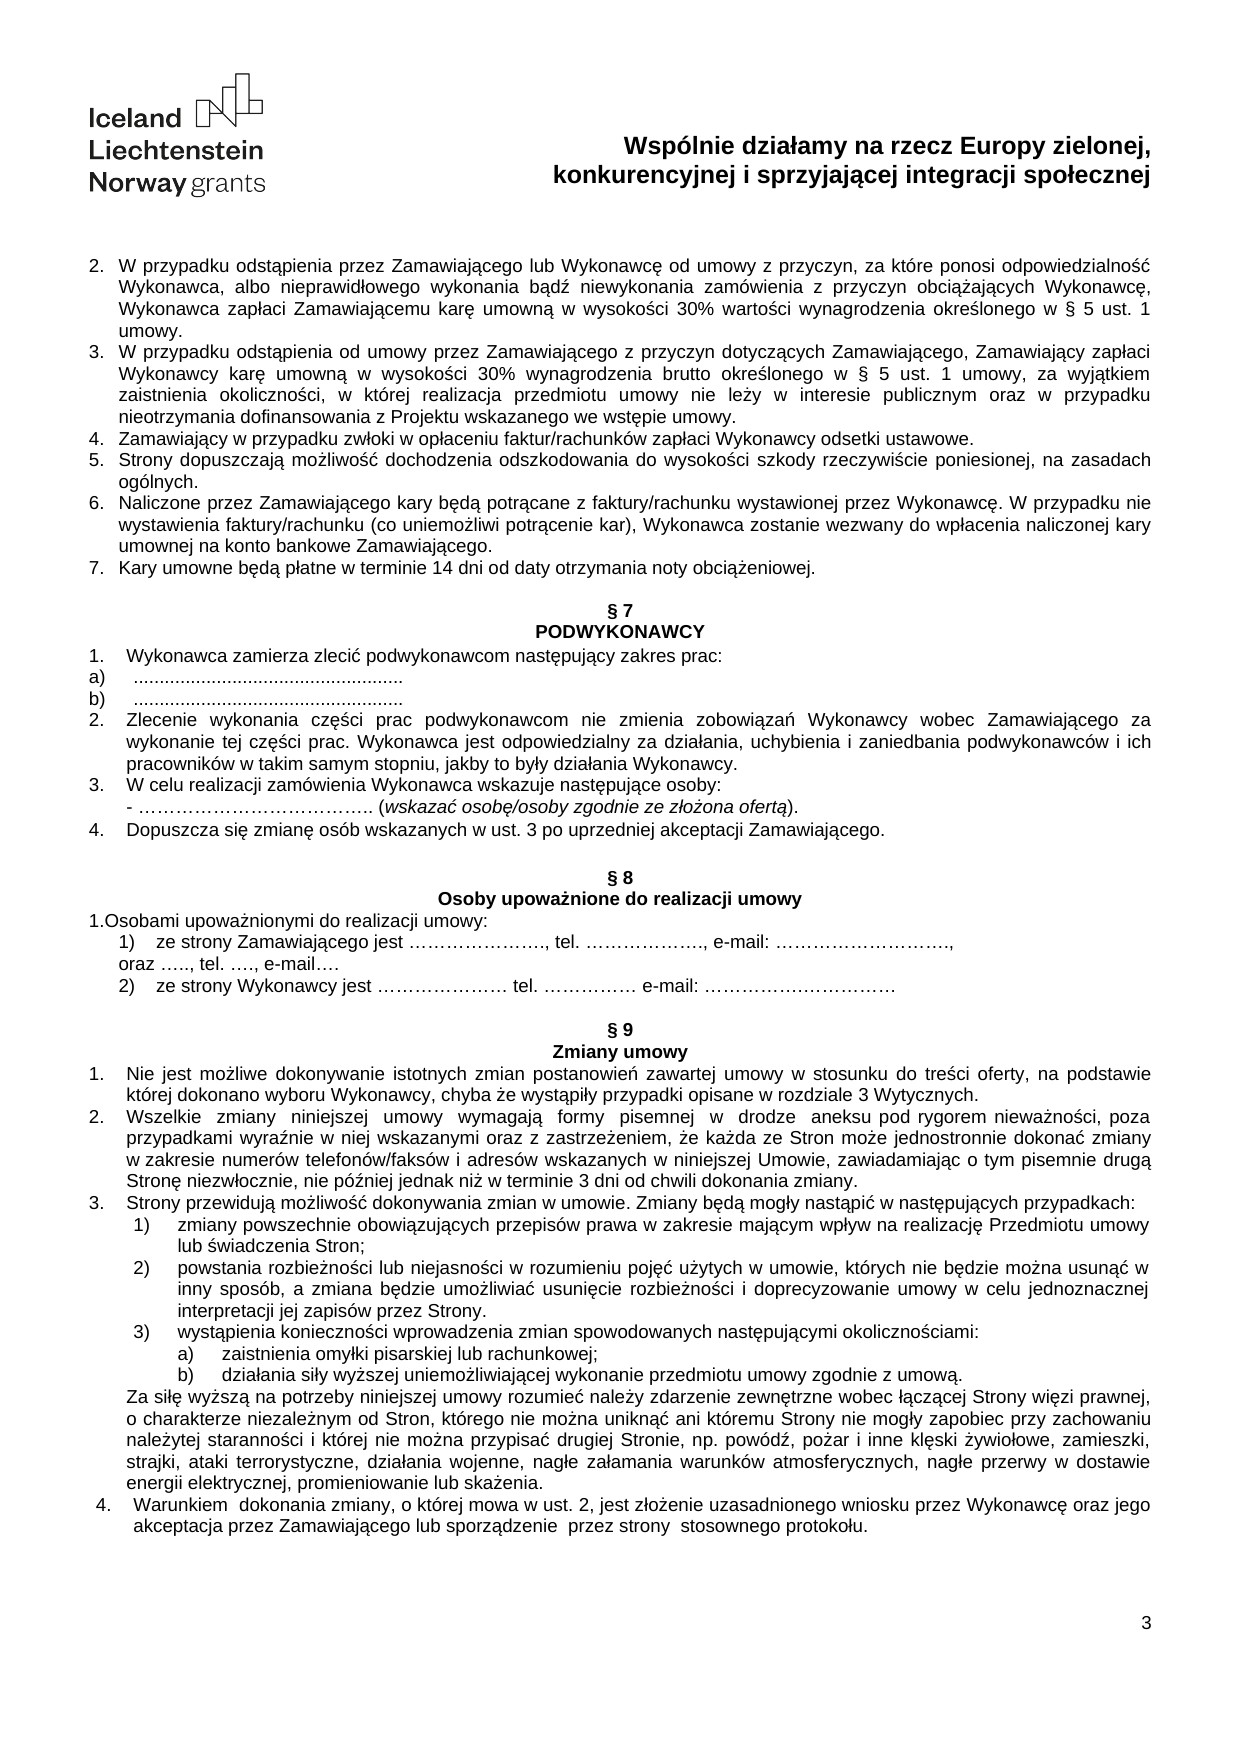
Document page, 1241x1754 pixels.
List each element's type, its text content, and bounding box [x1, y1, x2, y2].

list Kary umowne będą płatne w terminie 14 dni od daty otrzymania noty obciążeniowej. [89, 557, 1152, 578]
list Strony przewidują możliwość dokonywania zmian w umowie. Zmiany będą mogły nastąpić w następujących przypadkach: [89, 1192, 1152, 1213]
list Dopuszcza się zmianę osób wskazanych w ust. 3 po uprzedniej akceptacji Zamawiającego. [89, 819, 1152, 840]
list .................................................... [89, 666, 1152, 688]
list Nie jest możliwe dokonywanie istotnych zmian postanowień zawartej umowy w stosunku do treści oferty, na podstawie której dokonano wyboru Wykonawcy, chyba że wystąpiły przypadki opisane w rozdziale 3 Wytycznych. [89, 1062, 1152, 1106]
text oraz ….., tel. …., e-mail…. [118, 953, 1152, 974]
list zmiany powszechnie obowiązujących przepisów prawa w zakresie mającym wpływ na realizację Przedmiotu umowy lub świadczenia Stron; [133, 1213, 1149, 1256]
list Zlecenie wykonania części prac podwykonawcom nie zmienia zobowiązań Wykonawcy wobec Zamawiającego za wykonanie tej części prac. Wykonawca jest odpowiedzialny za działania, uchybienia i zaniedbania podwykonawców i ich pracowników w takim samym stopniu, jakby to były działania Wykonawcy. [89, 709, 1152, 774]
text - ……………………………….. (wskazać osobę/osoby zgodnie ze złożona ofertą). [126, 796, 1152, 817]
list W przypadku odstąpienia od umowy przez Zamawiającego z przyczyn dotyczących Zamawiającego, Zamawiający zapłaci Wykonawcy karę umowną w wysokości 30% wynagrodzenia brutto określonego w § 5 ust. 1 umowy, za wyjątkiem zaistnienia okoliczności, w której realizacja przedmiotu umowy nie leży w interesie publicznym oraz w przypadku nieotrzymania dofinansowania z Projektu wskazanego we wstępie umowy. [89, 341, 1152, 427]
list Wykonawca zamierza zlecić podwykonawcom następujący zakres prac: [89, 644, 1152, 666]
list Strony dopuszczają możliwość dochodzenia odszkodowania do wysokości szkody rzeczywiście poniesionej, na zasadach ogólnych. [89, 449, 1152, 492]
list W przypadku odstąpienia przez Zamawiającego lub Wykonawcę od umowy z przyczyn, za które ponosi odpowiedzialność Wykonawca, albo nieprawidłowego wykonania bądź niewykonania zamówienia z przyczyn obciążających Wykonawcę, Wykonawca zapłaci Zamawiającemu karę umowną w wysokości 30% wartości wynagrodzenia określonego w § 5 ust. 1 umowy. [89, 255, 1152, 341]
list wystąpienia konieczności wprowadzenia zmian spowodowanych następującymi okolicznościami: [133, 1321, 1149, 1343]
text Osoby upoważnione do realizacji umowy [89, 888, 1152, 910]
list zaistnienia omyłki pisarskiej lub rachunkowej; [177, 1343, 1149, 1364]
text § 7 [89, 600, 1152, 621]
list Wszelkie zmiany niniejszej umowy wymagają formy pisemnej w drodze aneksu pod rygorem nieważności, poza przypadkami wyraźnie w niej wskazanymi oraz z zastrzeżeniem, że każda ze Stron może jednostronnie dokonać zmiany w zakresie numerów telefonów/faksów i adresów wskazanych w niniejszej Umowie, zawiadamiając o tym pisemnie drugą Stronę niezwłocznie, nie później jednak niż w terminie 3 dni od chwili dokonania zmiany. [89, 1106, 1152, 1192]
list ze strony Zamawiającego jest …………………., tel. ………………., e-mail: ………………………., [118, 931, 1152, 953]
list Naliczone przez Zamawiającego kary będą potrącane z faktury/rachunku wystawionej przez Wykonawcę. W przypadku nie wystawienia faktury/rachunku (co uniemożliwi potrącenie kar), Wykonawca zostanie wezwany do wpłacenia naliczonej kary umownej na konto bankowe Zamawiającego. [89, 492, 1152, 557]
picture [88, 73, 266, 198]
text PODWYKONAWCY [89, 621, 1152, 643]
list Zamawiający w przypadku zwłoki w opłaceniu faktur/rachunków zapłaci Wykonawcy odsetki ustawowe. [89, 427, 1152, 449]
list W celu realizacji zamówienia Wykonawca wskazuje następujące osoby: [89, 774, 1152, 796]
list działania siły wyższej uniemożliwiającej wykonanie przedmiotu umowy zgodnie z umową. [177, 1364, 1149, 1386]
list ze strony Wykonawcy jest ………………… tel. …………… e-mail: …………….…………… [118, 974, 1152, 996]
list Osobami upoważnionymi do realizacji umowy: [89, 910, 1152, 931]
list Warunkiem dokonania zmiany, o której mowa w ust. 2, jest złożenie uzasadnionego wniosku przez Wykonawcę oraz jego akceptacja przez Zamawiającego lub sporządzenie przez strony stosownego protokołu. [96, 1494, 1152, 1537]
text Za siłę wyższą na potrzeby niniejszej umowy rozumieć należy zdarzenie zewnętrzne wobec łączącej Strony więzi prawnej, o charakterze niezależnym od Stron, którego nie można uniknąć ani któremu Strony nie mogły zapobiec przy zachowaniu należytej staranności i której nie można przypisać drugiej Stronie, np. powódź, pożar i inne klęski żywiołowe, zamieszki, strajki, ataki terrorystyczne, działania wojenne, nagłe załamania warunków atmosferycznych, nagłe przerwy w dostawie energii elektrycznej, promieniowanie lub skażenia. [126, 1386, 1152, 1494]
list powstania rozbieżności lub niejasności w rozumieniu pojęć użytych w umowie, których nie będzie można usunąć w inny sposób, a zmiana będzie umożliwiać usunięcie rozbieżności i doprecyzowanie umowy w celu jednoznacznej interpretacji jej zapisów przez Strony. [133, 1256, 1149, 1321]
text § 9 [89, 1019, 1152, 1041]
text Zmiany umowy [89, 1041, 1152, 1062]
text § 8 [89, 867, 1152, 888]
list .................................................... [89, 688, 1152, 709]
